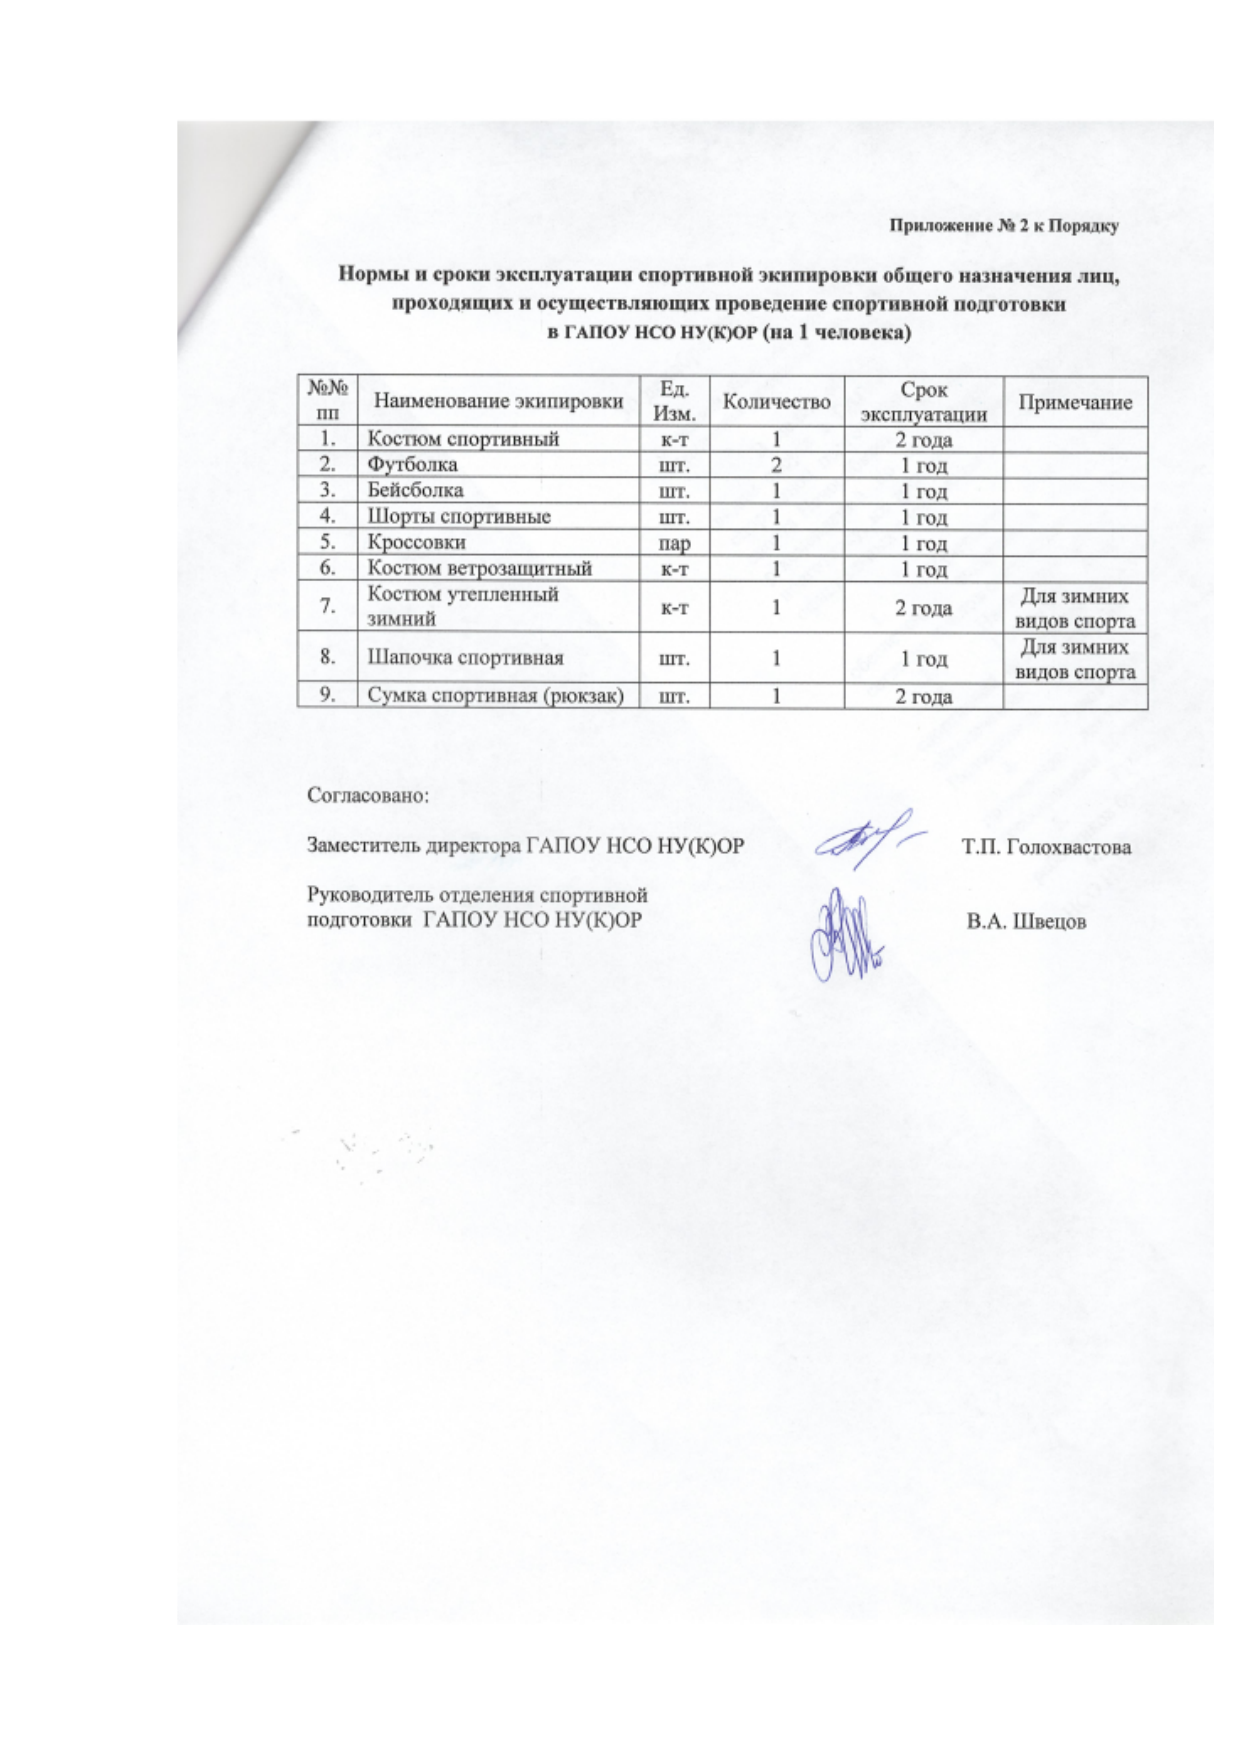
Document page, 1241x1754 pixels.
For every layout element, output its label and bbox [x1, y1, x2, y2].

picture [177, 118, 1214, 1625]
